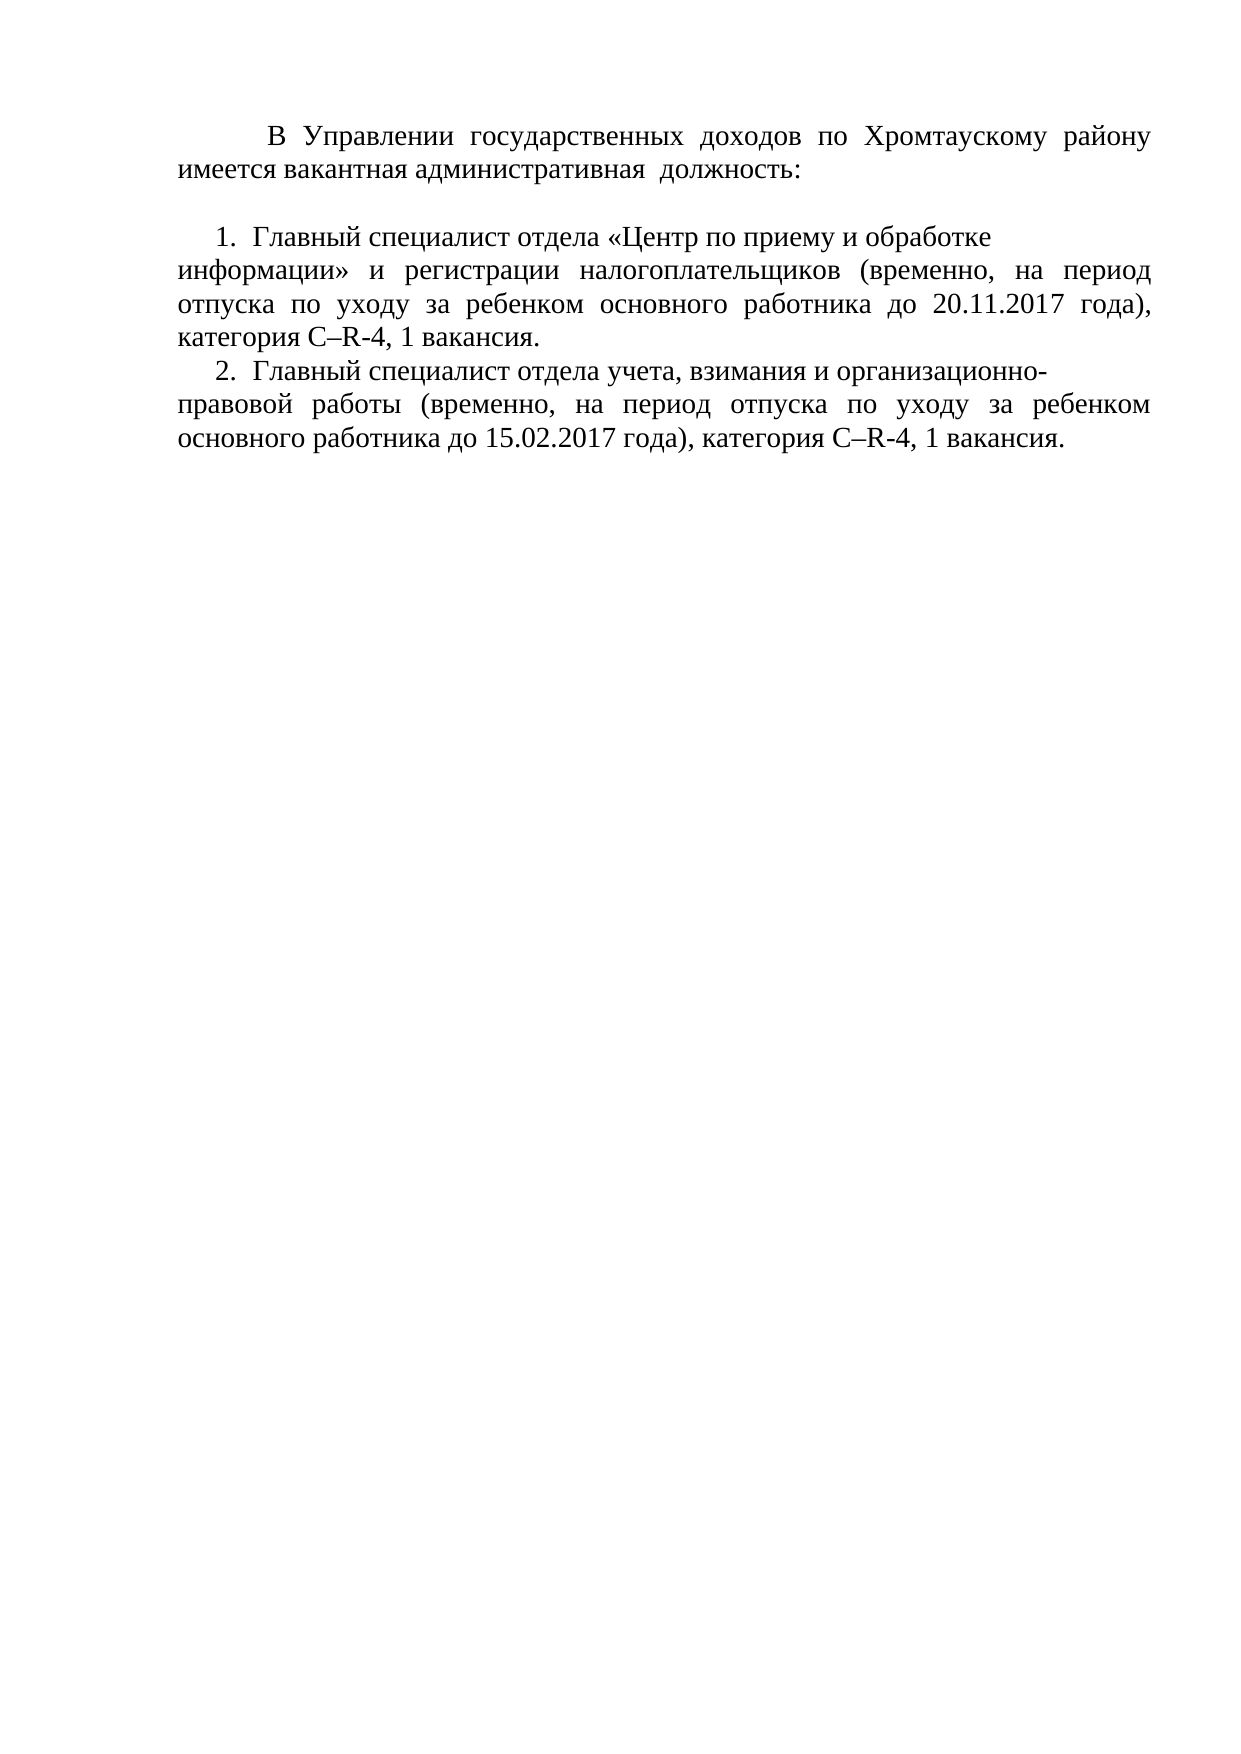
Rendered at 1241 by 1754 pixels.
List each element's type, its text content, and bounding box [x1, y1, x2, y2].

text правовой работы (временно, на период отпуска по уходу за ребенком основного работника до 15.02.2017 года), категория С–R-4, 1 вакансия. [177, 386, 1152, 453]
list Главный специалист отдела «Центр по приему и обработке [215, 219, 1152, 252]
text В Управлении государственных доходов по Хромтаускому району имеется вакантная административная должность: [177, 118, 1152, 185]
text информации» и регистрации налогоплательщиков (временно, на период отпуска по уходу за ребенком основного работника до 20.11.2017 года), категория С–R-4, 1 вакансия. [177, 252, 1152, 353]
list Главный специалист отдела учета, взимания и организационно- [215, 353, 1152, 386]
